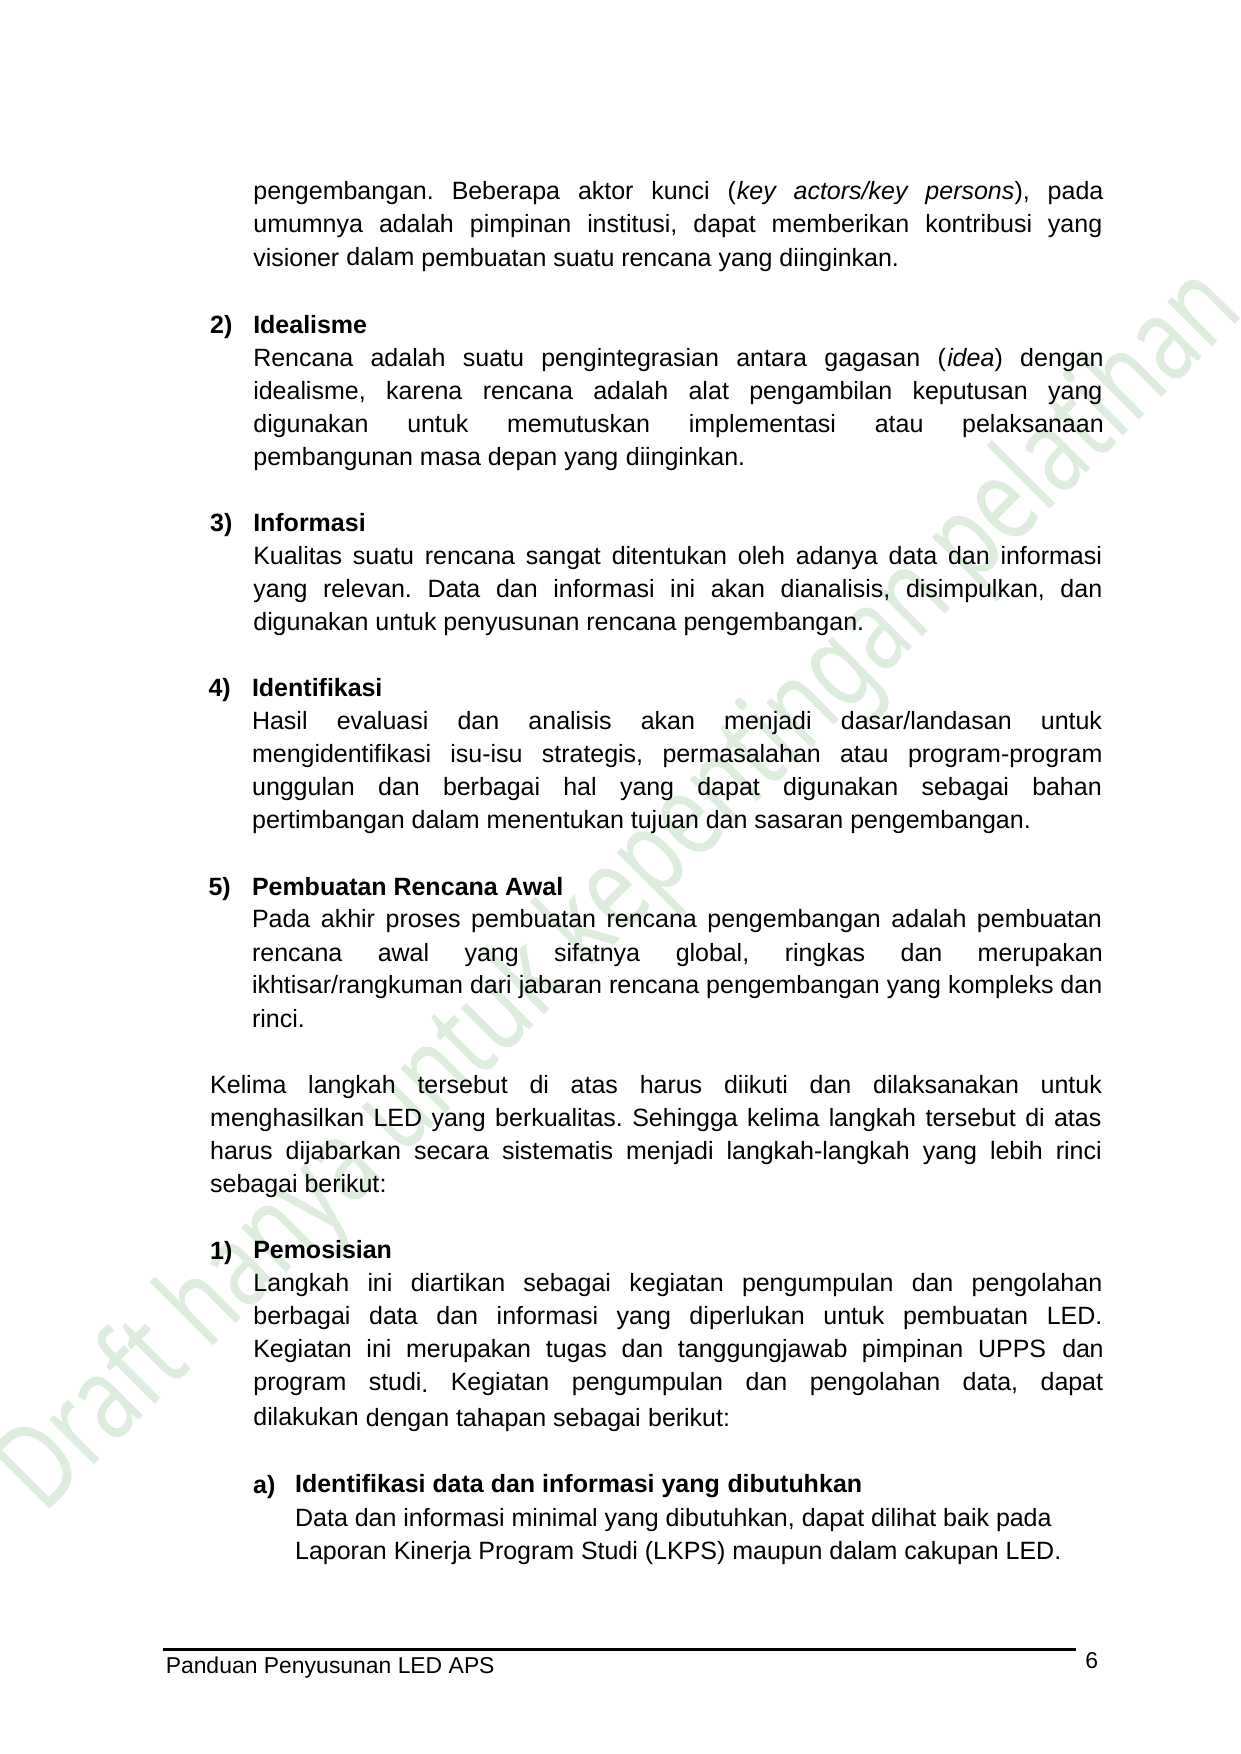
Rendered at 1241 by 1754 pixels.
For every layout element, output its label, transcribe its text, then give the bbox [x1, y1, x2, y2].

subtitle Pembuatan Rencana Awal [208, 871, 1240, 900]
text Kelima langkah tersebut di atas harus diikuti dan dilaksanakan untuk menghasilkan LED yang berkualitas. Sehingga kelima langkah tersebut di atas harus dijabarkan secara sistematis menjadi langkah-langkah yang lebih rinci sebagai berikut: [210, 1069, 1103, 1197]
subtitle Pemosisian [210, 1235, 1240, 1265]
text Langkah ini diartikan sebagai kegiatan pengumpulan dan pengolahan berbagai data dan informasi yang diperlukan untuk pembuatan LED. Kegiatan ini merupakan tugas dan tanggungjawab pimpinan UPPS dan program studi. Kegiatan pengumpulan dan pengolahan data, dapat dilakukan dengan tahapan sebagai berikut: [253, 1268, 1103, 1432]
text pengembangan. Beberapa aktor kunci (key actors/key persons), pada umumnya adalah pimpinan institusi, dapat memberikan kontribusi yang visioner dalam pembuatan suatu rencana yang diinginkan. [253, 176, 1103, 272]
subtitle Informasi [210, 508, 1240, 537]
text Data dan informasi minimal yang dibutuhkan, dapat dilihat baik pada Laporan Kinerja Program Studi (LKPS) maupun dalam cakupan LED. [295, 1503, 1128, 1564]
text Rencana adalah suatu pengintegrasian antara gagasan (idea) dengan idealisme, karena rencana adalah alat pengambilan keputusan yang digunakan untuk memutuskan implementasi atau pelaksanaan pembangunan masa depan yang diinginkan. [253, 343, 1103, 470]
text Pada akhir proses pembuatan rencana pengembangan adalah pembuatan rencana awal yang sifatnya global, ringkas dan merupakan ikhtisar/rangkuman dari jabaran rencana pengembangan yang kompleks dan rinci. [252, 904, 1103, 1032]
subtitle Identifikasi [208, 673, 1240, 702]
text Hasil evaluasi dan analisis akan menjadi dasar/landasan untuk mengidentifikasi isu-isu strategis, permasalahan atau program-program unggulan dan berbagai hal yang dapat digunakan sebagai bahan pertimbangan dalam menentukan tujuan dan sasaran pengembangan. [252, 706, 1103, 834]
subtitle Idealisme [210, 309, 1240, 338]
text Kualitas suatu rencana sangat ditentukan oleh adanya data dan informasi yang relevan. Data dan informasi ini akan dianalisis, disimpulkan, dan digunakan untuk penyusunan rencana pengembangan. [253, 541, 1103, 636]
subtitle Identifikasi data dan informasi yang dibutuhkan [253, 1469, 1240, 1499]
